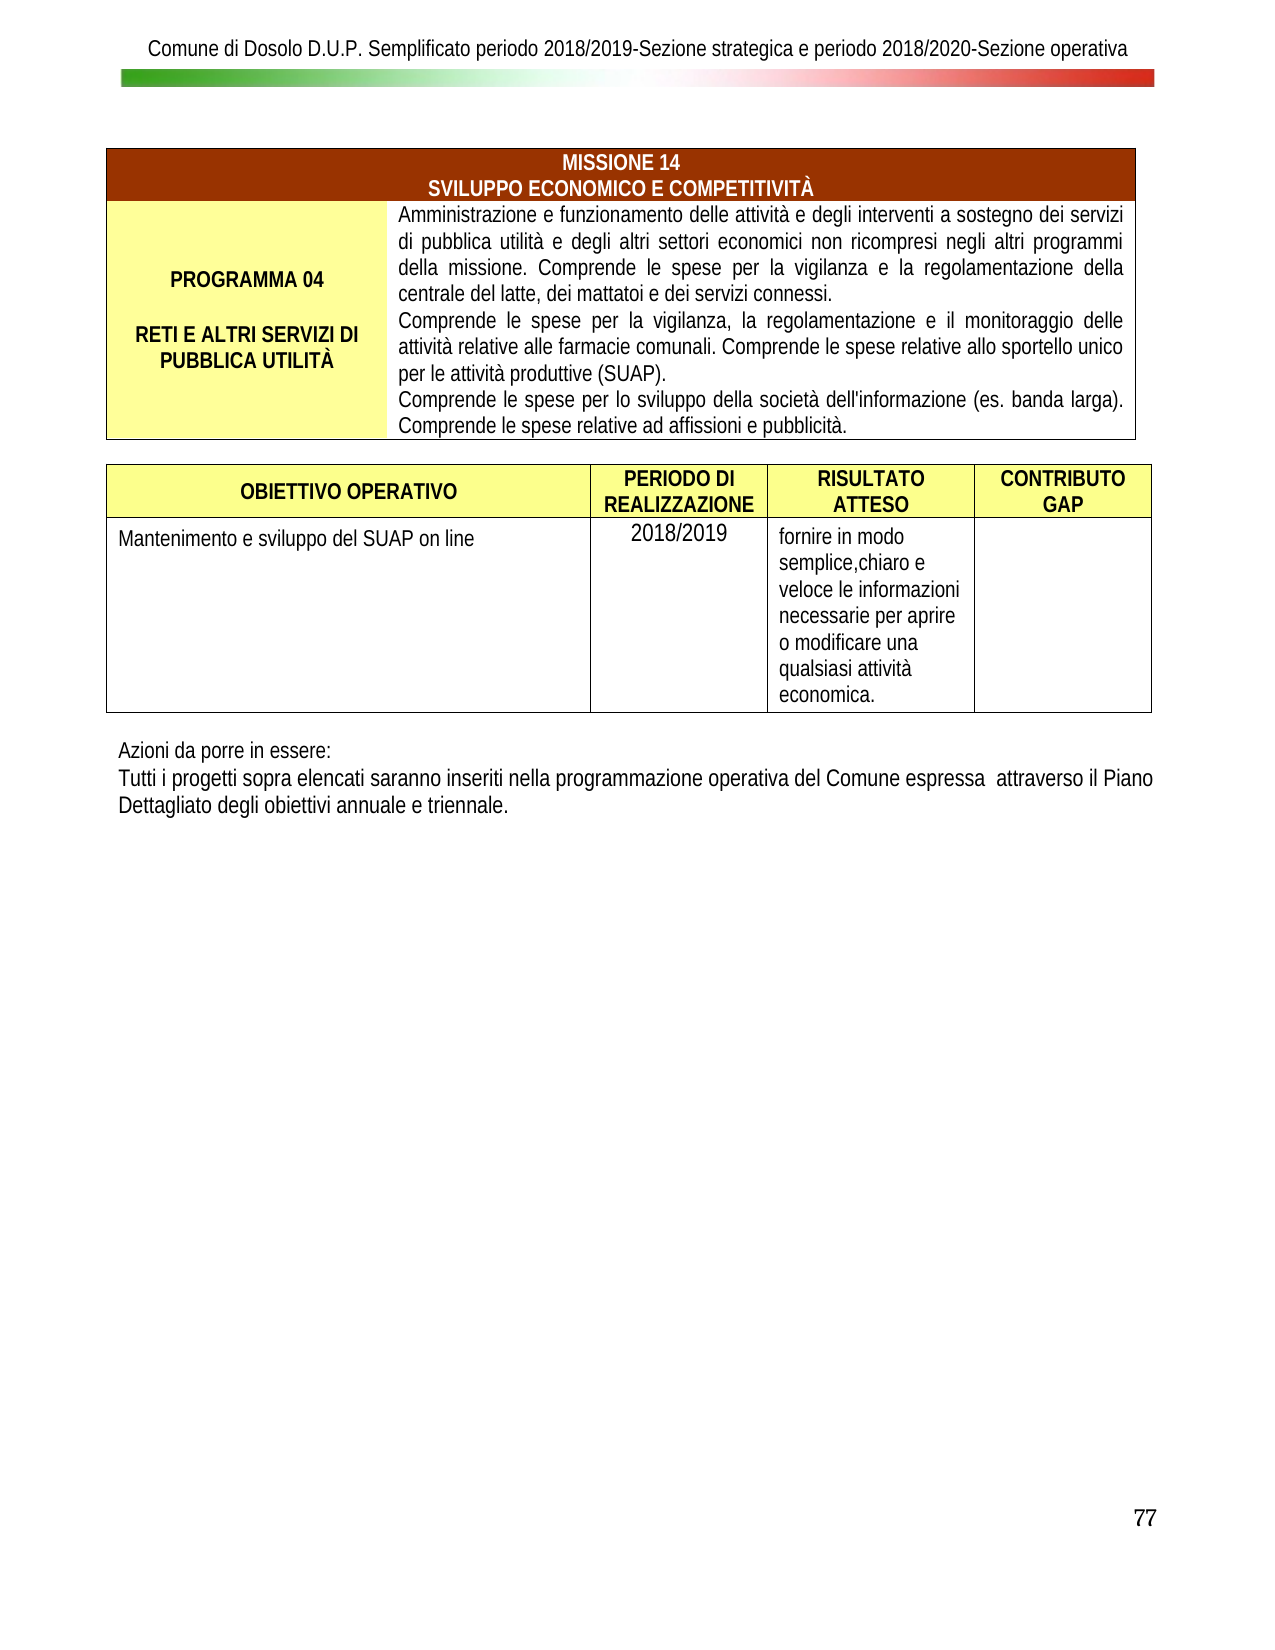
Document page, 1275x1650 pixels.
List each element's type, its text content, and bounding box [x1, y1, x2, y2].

text Azioni da porre in essere: [118, 737, 1157, 763]
picture [120, 69, 1155, 87]
text Tutti i progetti sopra elencati saranno inseriti nella programmazione operativa del Comune espressa attraverso il Piano Dettagliato degli obiettivi annuale e triennale. [118, 763, 1157, 818]
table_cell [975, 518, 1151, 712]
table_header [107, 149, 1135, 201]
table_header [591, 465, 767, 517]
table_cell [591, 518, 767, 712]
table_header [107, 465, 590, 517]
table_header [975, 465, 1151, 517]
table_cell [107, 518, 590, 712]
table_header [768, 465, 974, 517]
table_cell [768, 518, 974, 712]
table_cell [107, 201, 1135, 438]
